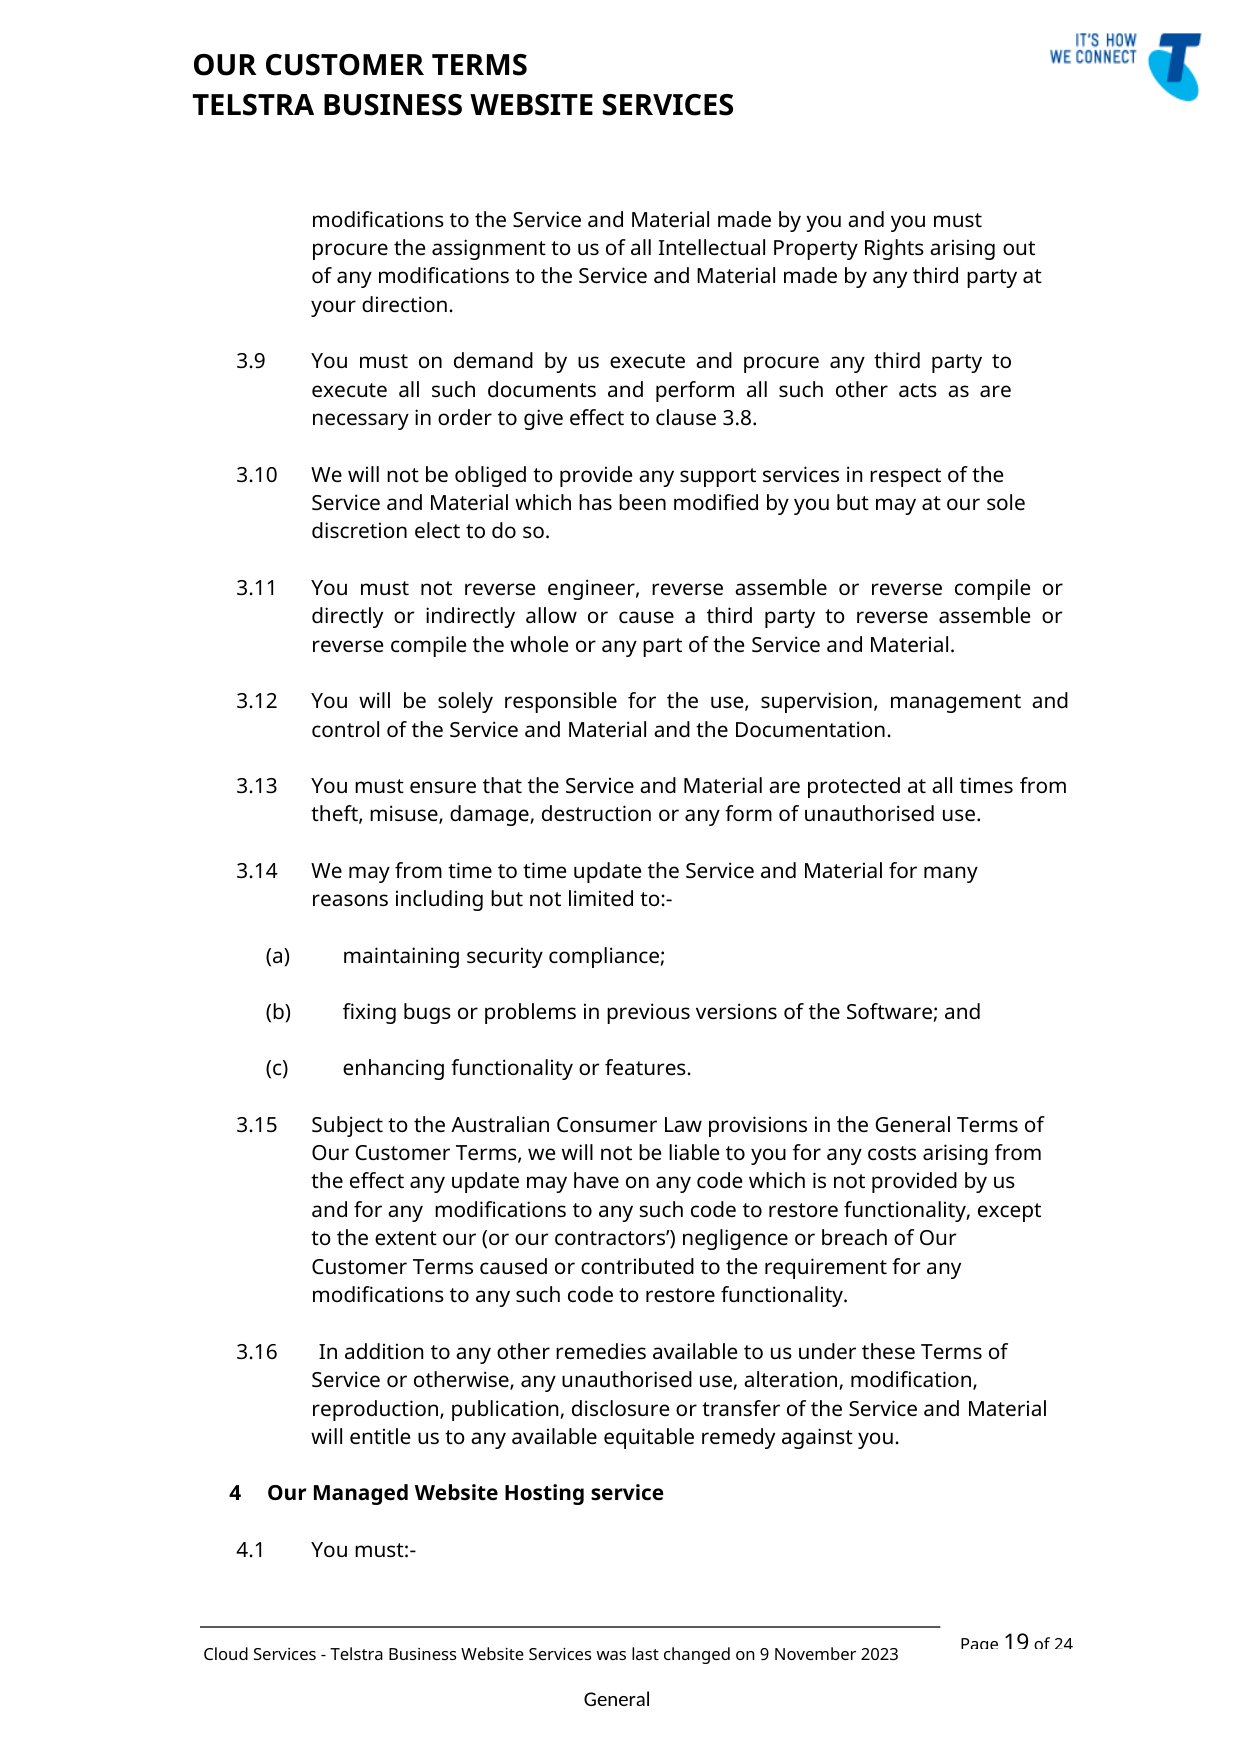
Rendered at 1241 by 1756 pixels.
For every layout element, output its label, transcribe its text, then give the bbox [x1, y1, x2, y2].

list You must on demand by us execute and procure any third party to execute all such documents and perform all such other acts as are necessary in order to give effect to clause 3.8. [236, 346, 1012, 432]
subtitle Our Managed Website Hosting service [229, 1478, 1090, 1507]
list You must ensure that the Service and Material are protected at all times from theft, misuse, damage, destruction or any form of unauthorised use. [236, 771, 1072, 828]
list We may from time to time update the Service and Material for many reasons including but not limited to:- [236, 856, 1033, 913]
list You will be solely responsible for the use, supervision, management and control of the Service and Material and the Documentation. [236, 686, 1071, 743]
list maintaining security compliance; [266, 941, 1090, 969]
list You must not reverse engineer, reverse assemble or reverse compile or directly or indirectly allow or cause a third party to reverse assemble or reverse compile the whole or any part of the Service and Material. [236, 573, 1065, 658]
list fixing bugs or problems in previous versions of the Software; and [266, 997, 1090, 1026]
list You must:- [236, 1535, 1090, 1563]
list In addition to any other remedies available to us under these Terms of Service or otherwise, any unauthorised use, alteration, modification, reproduction, publication, disclosure or transfer of the Service and Material will entitle us to any available equitable remedy against you. [236, 1337, 1063, 1451]
text modifications to the Service and Material made by you and you must procure the assignment to us of all Intellectual Property Rights arising out of any modifications to the Service and Material made by any third party at your direction. [311, 205, 1056, 318]
list enhancing functionality or features. [266, 1053, 1090, 1082]
picture [1048, 28, 1203, 104]
list Subject to the Australian Consumer Law provisions in the General Terms of Our Customer Terms, we will not be liable to you for any costs arising from the effect any update may have on any code which is not provided by us and for any modifications to any such code to restore functionality, except to the extent our (or our contractors’) negligence or breach of Our Customer Terms caused or contributed to the requirement for any modifications to any such code to restore functionality. [236, 1110, 1051, 1309]
list We will not be obliged to provide any support services in respect of the Service and Material which has been modified by you but may at our sole discretion elect to do so. [236, 460, 1058, 545]
